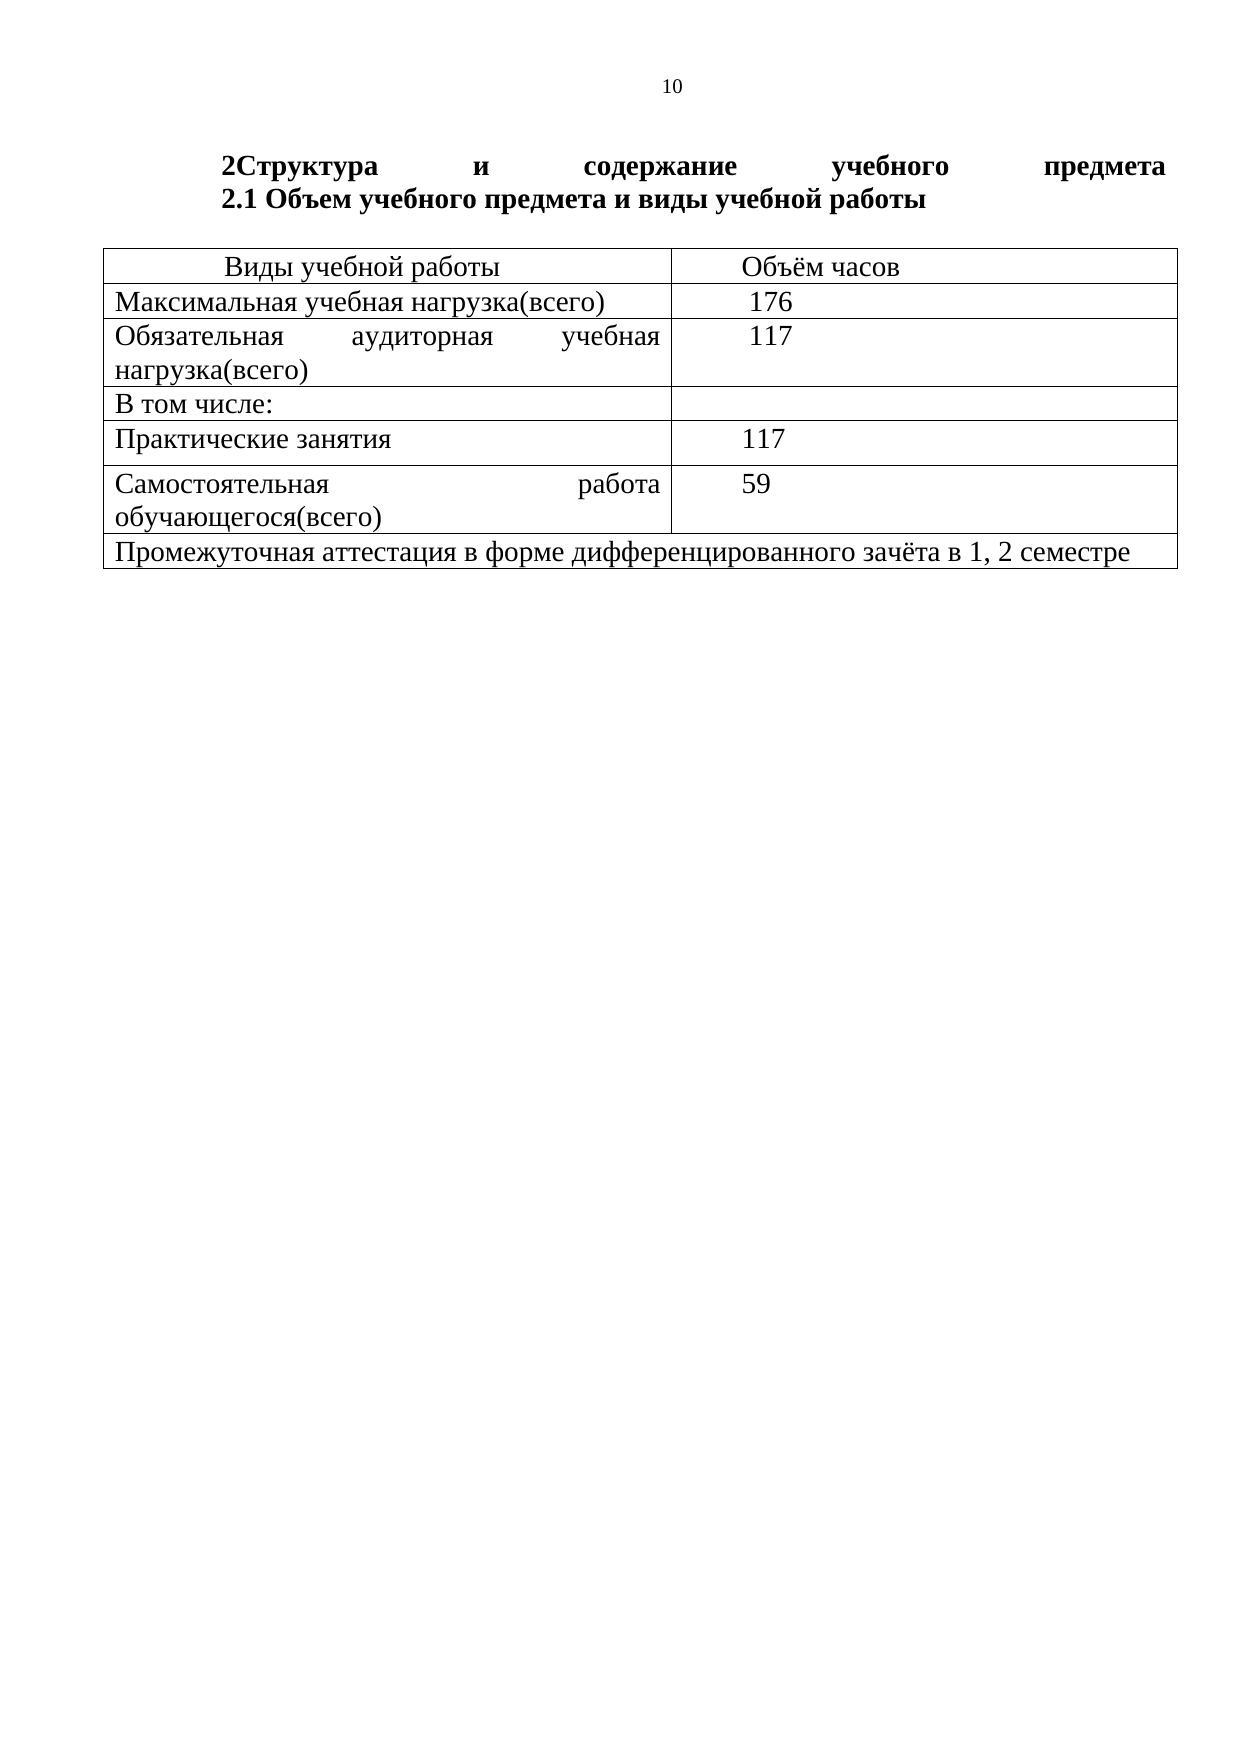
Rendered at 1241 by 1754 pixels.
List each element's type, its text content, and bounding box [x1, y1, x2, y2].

table_cell Практические занятия [104, 421, 671, 465]
table_cell Максимальная учебная нагрузка(всего) [104, 284, 671, 317]
text 2Структура и содержание учебного предмета 2.1 Объем учебного предмета и виды учебной работы [221, 148, 1167, 215]
table_header Виды учебной работы [104, 249, 671, 283]
table_cell 117 [672, 421, 1177, 465]
table_cell 117 [672, 319, 1177, 386]
table_cell 59 [672, 466, 1177, 533]
table_cell 176 [672, 284, 1177, 317]
table_cell В том числе: [104, 387, 671, 420]
table_cell [672, 387, 1177, 420]
table_cell Обязательная аудиторная учебная нагрузка(всего) [104, 319, 671, 386]
table_cell Самостоятельная работа обучающегося(всего) [104, 466, 671, 533]
table_cell Промежуточная аттестация в форме дифференцированного зачёта в 1, 2 семестре [104, 534, 1177, 567]
table_header Объём часов [672, 249, 1177, 283]
